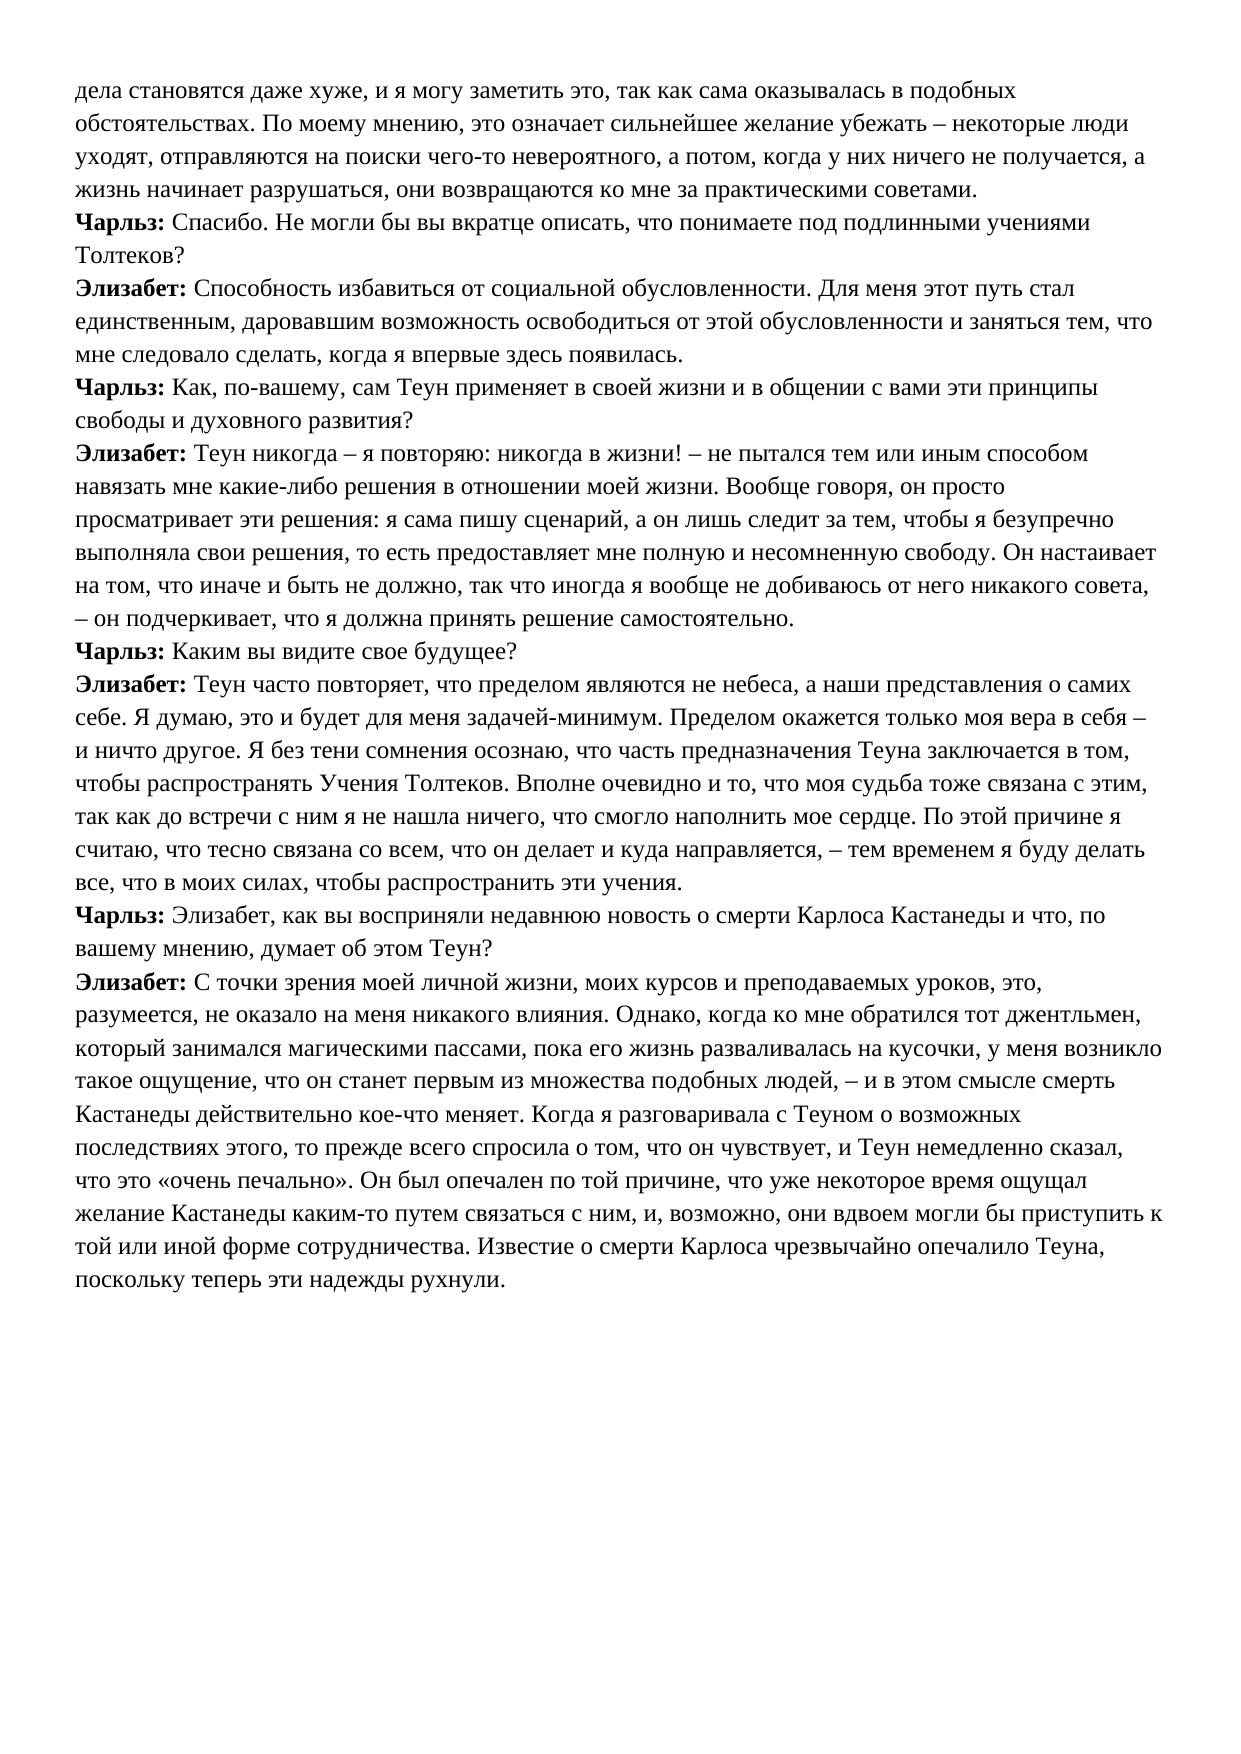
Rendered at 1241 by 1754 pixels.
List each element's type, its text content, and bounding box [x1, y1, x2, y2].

text Элизабет: Теун никогда – я повторяю: никогда в жизни! – не пытался тем или иным способом навязать мне какие-либо решения в отношении моей жизни. Вообще говоря, он просто просматривает эти решения: я сама пишу сценарий, а он лишь следит за тем, чтобы я безупречно выполняла свои решения, то есть предоставляет мне полную и несомненную свободу. Он настаивает на том, что иначе и быть не должно, так что иногда я вообще не добиваюсь от него никакого совета, – он подчеркивает, что я должна принять решение самостоятельно. [75, 438, 1165, 632]
text Элизабет: С точки зрения моей личной жизни, моих курсов и преподаваемых уроков, это, разумеется, не оказало на меня никакого влияния. Однако, когда ко мне обратился тот джентльмен, который занимался магическими пассами, пока его жизнь разваливалась на кусочки, у меня возникло такое ощущение, что он станет первым из множества подобных людей, – и в этом смысле смерть Кастанеды действительно кое-что меняет. Когда я разговаривала с Теуном о возможных последствиях этого, то прежде всего спросила о том, что он чувствует, и Теун немедленно сказал, что это «очень печально». Он был опечален по той причине, что уже некоторое время ощущал желание Кастанеды каким-то путем связаться с ним, и, возможно, они вдвоем могли бы приступить к той или иной форме сотрудничества. Известие о смерти Карлоса чрезвычайно опечалило Теуна, поскольку теперь эти надежды рухнули. [75, 967, 1165, 1292]
text Чарльз: Спасибо. Не могли бы вы вкратце описать, что понимаете под подлинными учениями Толтеков? [75, 207, 1165, 269]
text Элизабет: Способность избавиться от социальной обусловленности. Для меня этот путь стал единственным, даровавшим возможность освободиться от этой обусловленности и заняться тем, что мне следовало сделать, когда я впервые здесь появилась. [75, 273, 1165, 368]
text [75, 75, 1165, 203]
text Чарльз: Как, по-вашему, сам Теун применяет в своей жизни и в общении с вами эти принципы свободы и духовного развития? [75, 372, 1165, 434]
text Чарльз: Каким вы видите свое будущее? [75, 636, 1165, 665]
text Элизабет: Теун часто повторяет, что пределом являются не небеса, а наши представления о самих себе. Я думаю, это и будет для меня задачей-минимум. Пределом окажется только моя вера в себя – и ничто другое. Я без тени сомнения осознаю, что часть предназначения Теуна заключается в том, чтобы распространять Учения Толтеков. Вполне очевидно и то, что моя судьба тоже связана с этим, так как до встречи с ним я не нашла ничего, что смогло наполнить мое сердце. По этой причине я считаю, что тесно связана со всем, что он делает и куда направляется, – тем временем я буду делать все, что в моих силах, чтобы распространить эти учения. [75, 669, 1165, 896]
text Чарльз: Элизабет, как вы восприняли недавнюю новость о смерти Карлоса Кастанеды и что, по вашему мнению, думает об этом Теун? [75, 901, 1165, 962]
